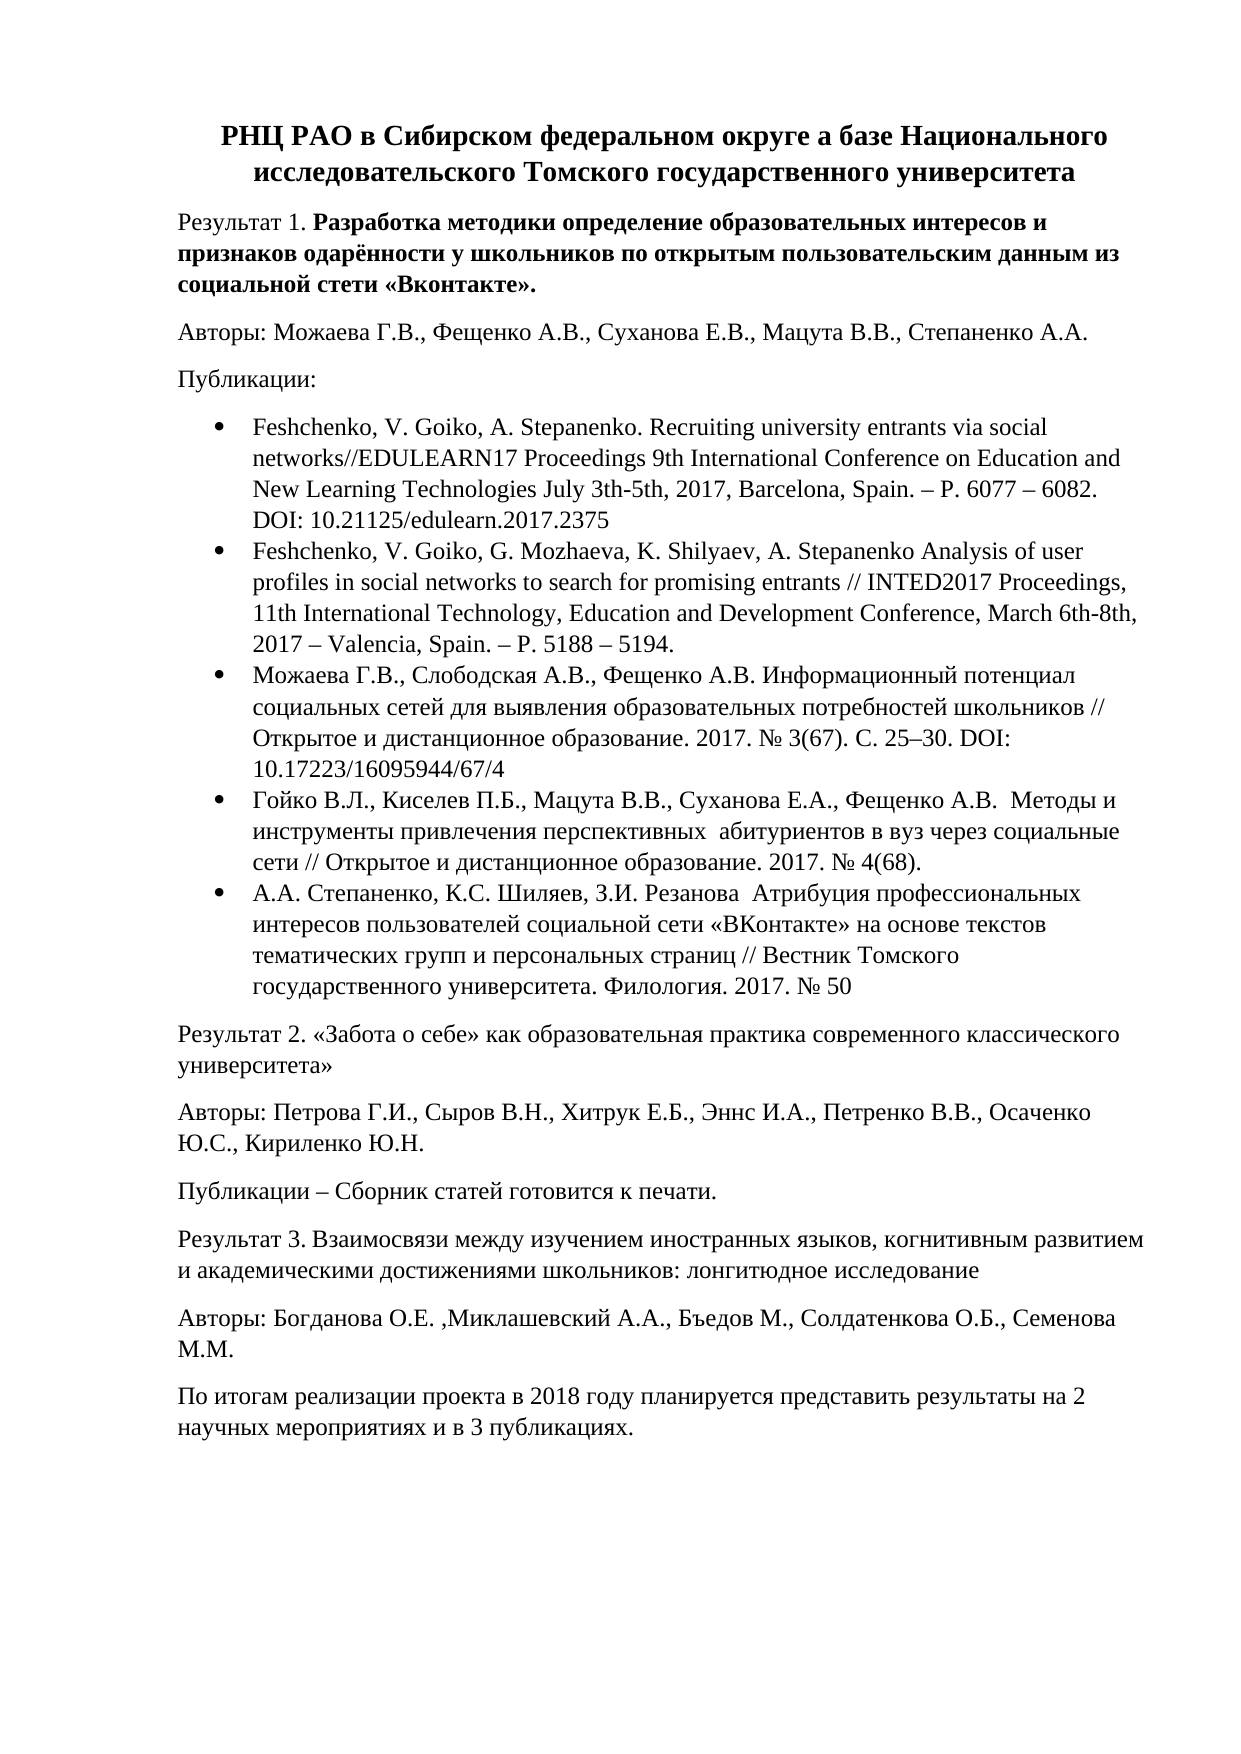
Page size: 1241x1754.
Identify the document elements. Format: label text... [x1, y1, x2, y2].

text Результат 1. Разработка методики определение образовательных интересов и признаков одарённости у школьников по открытым пользовательским данным из социальной стети «Вконтакте». [177, 207, 1152, 298]
text Авторы: Петрова Г.И., Сыров В.Н., Хитрук Е.Б., Эннс И.А., Петренко В.В., Осаченко Ю.С., Кириленко Ю.Н. [177, 1097, 1152, 1157]
text По итогам реализации проекта в 2018 году планируется представить результаты на 2 научных мероприятиях и в 3 публикациях. [177, 1381, 1152, 1441]
text Публикации: [177, 364, 1152, 393]
text Результат 3. Взаимосвязи между изучением иностранных языков, когнитивным развитием и академическими достижениями школьников: лонгитюдное исследование [177, 1224, 1152, 1284]
list Гойко В.Л., Киселев П.Б., Мацута В.В., Суханова Е.А., Фещенко А.В. Методы и инструменты привлечения перспективных абитуриентов в вуз через социальные сети // Открытое и дистанционное образование. 2017. № 4(68). [215, 785, 1152, 876]
text Публикации – Сборник статей готовится к печати. [177, 1176, 1152, 1205]
text Авторы: Можаева Г.В., Фещенко А.В., Суханова Е.В., Мацута В.В., Степаненко А.А. [177, 317, 1152, 346]
text Результат 2. «Забота о себе» как образовательная практика современного классического университета» [177, 1019, 1152, 1078]
list Можаева Г.В., Слободская А.В., Фещенко А.В. Информационный потенциал социальных сетей для выявления образовательных потребностей школьников // Открытое и дистанционное образование. 2017. № 3(67). C. 25–30. DOI: 10.17223/16095944/67/4 [215, 661, 1152, 782]
list А.А. Степаненко, К.С. Шиляев, З.И. Резанова Атрибуция профессиональных интересов пользователей социальной сети «ВКонтакте» на основе текстов тематических групп и персональных страниц // Вестник Томского государственного университета. Филология. 2017. № 50 [215, 878, 1152, 1000]
list Feshchenko, V. Goiko, A. Stepanenko. Recruiting university entrants via social networks//EDULEARN17 Proceedings 9th International Conference on Education and New Learning Technologies July 3th-5th, 2017, Barcelona, Spain. – P. 6077 – 6082. DOI: 10.21125/edulearn.2017.2375 [215, 412, 1152, 534]
list Feshchenko, V. Goiko, G. Mozhaeva, K. Shilyaev, A. Stepanenko Analysis of user profiles in social networks to search for promising entrants // INTED2017 Proceedings, 11th International Technology, Education and Development Conference, March 6th-8th, 2017 – Valencia, Spain. – P. 5188 – 5194. [215, 536, 1152, 658]
text РНЦ РАО в Сибирском федеральном округе а базе Национального исследовательского Томского государственного университета [177, 118, 1152, 188]
text Авторы: Богданова О.Е. ,Миклашевский А.А., Бъедов М., Солдатенкова О.Б., Семенова М.М. [177, 1303, 1152, 1362]
